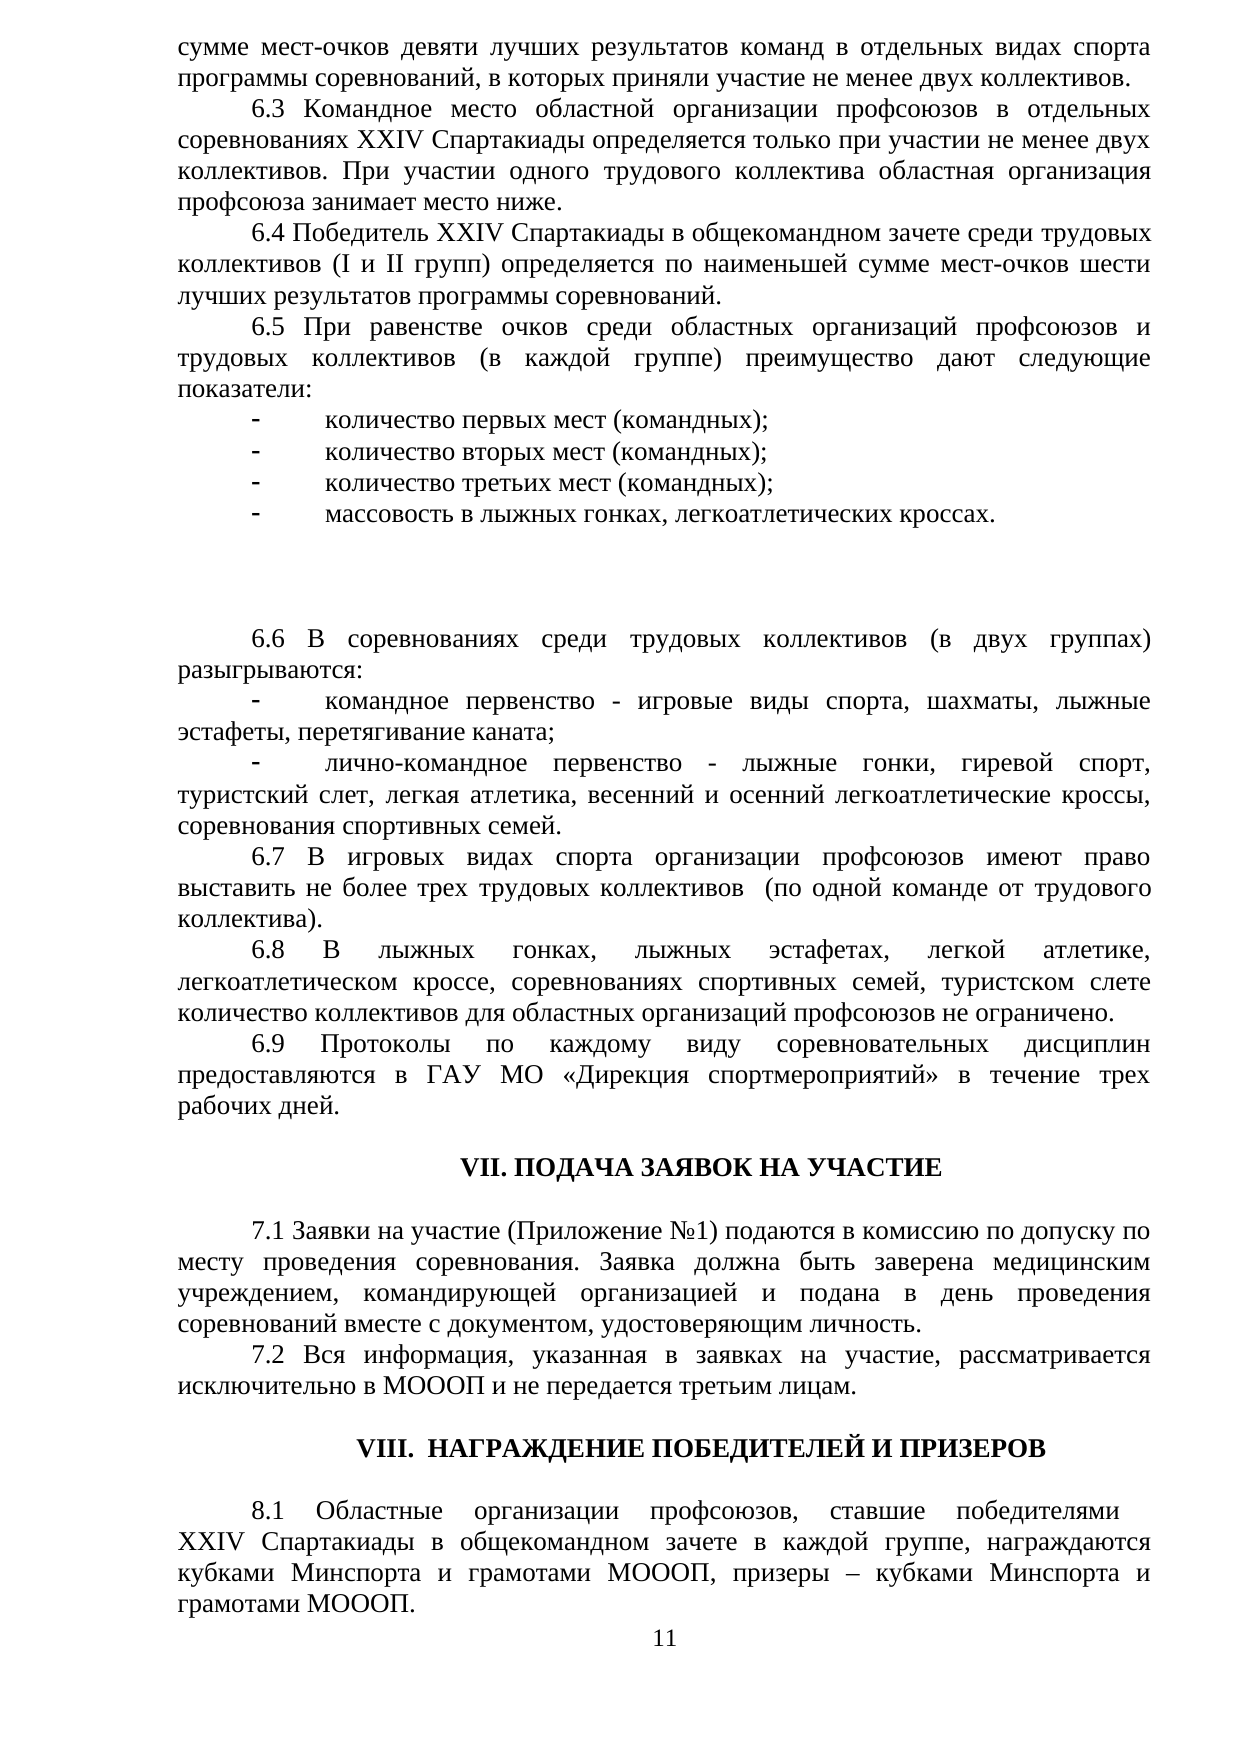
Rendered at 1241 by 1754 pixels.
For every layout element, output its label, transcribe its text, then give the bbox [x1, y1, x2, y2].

text 6.3 Командное место областной организации профсоюзов в отдельных соревнованиях XXIV Спартакиады определяется только при участии не менее двух коллективов. При участии одного трудового коллектива областная организация профсоюза занимает место ниже. [177, 92, 1152, 216]
text 6.8 В лыжных гонках, лыжных эстафетах, легкой атлетике, легкоатлетическом кроссе, соревнованиях спортивных семей, туристском слете количество коллективов для областных организаций профсоюзов не ограничено. [177, 933, 1152, 1027]
list количество третьих мест (командных); [177, 466, 1152, 497]
list количество первых мест (командных); [177, 403, 1152, 434]
text 8.1 Областные организации профсоюзов, ставшие победителями XXIV Спартакиады в общекомандном зачете в каждой группе, награждаются кубками Минспорта и грамотами МОООП, призеры – кубками Минспорта и грамотами МОООП. [177, 1494, 1152, 1619]
list массовость в лыжных гонках, легкоатлетических кроссах. [177, 497, 1152, 528]
list количество вторых мест (командных); [177, 434, 1152, 466]
text 6.7 В игровых видах спорта организации профсоюзов имеют право выставить не более трех трудовых коллективов (по одной команде от трудового коллектива). [177, 840, 1152, 933]
text VIII. НАГРАЖДЕНИЕ ПОБЕДИТЕЛЕЙ И ПРИЗЕРОВ [177, 1432, 1152, 1463]
text 6.9 Протоколы по каждому виду соревновательных дисциплин предоставляются в ГАУ МО «Дирекция спортмероприятий» в течение трех рабочих дней. [177, 1027, 1152, 1120]
list лично-командное первенство - лыжные гонки, гиревой спорт, туристский слет, легкая атлетика, весенний и осенний легкоатлетические кроссы, соревнования спортивных семей. [177, 746, 1152, 840]
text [177, 29, 1152, 92]
text 7.1 Заявки на участие (Приложение №1) подаются в комиссию по допуску по месту проведения соревнования. Заявка должна быть заверена медицинским учреждением, командирующей организацией и подана в день проведения соревнований вместе с документом, удостоверяющим личность. [177, 1214, 1152, 1338]
text 6.5 При равенстве очков среди областных организаций профсоюзов и трудовых коллективов (в каждой группе) преимущество дают следующие показатели: [177, 310, 1152, 403]
text 6.4 Победитель XXIV Спартакиады в общекомандном зачете среди трудовых коллективов (I и II групп) определяется по наименьшей сумме мест-очков шести лучших результатов программы соревнований. [177, 216, 1152, 310]
text 7.2 Вся информация, указанная в заявках на участие, рассматривается исключительно в МОООП и не передается третьим лицам. [177, 1338, 1152, 1401]
text VII. ПОДАЧА ЗАЯВОК НА УЧАСТИЕ [177, 1151, 1152, 1183]
text 6.6 В соревнованиях среди трудовых коллективов (в двух группах) разыгрываются: [177, 622, 1152, 684]
list командное первенство - игровые виды спорта, шахматы, лыжные эстафеты, перетягивание каната; [177, 684, 1152, 746]
